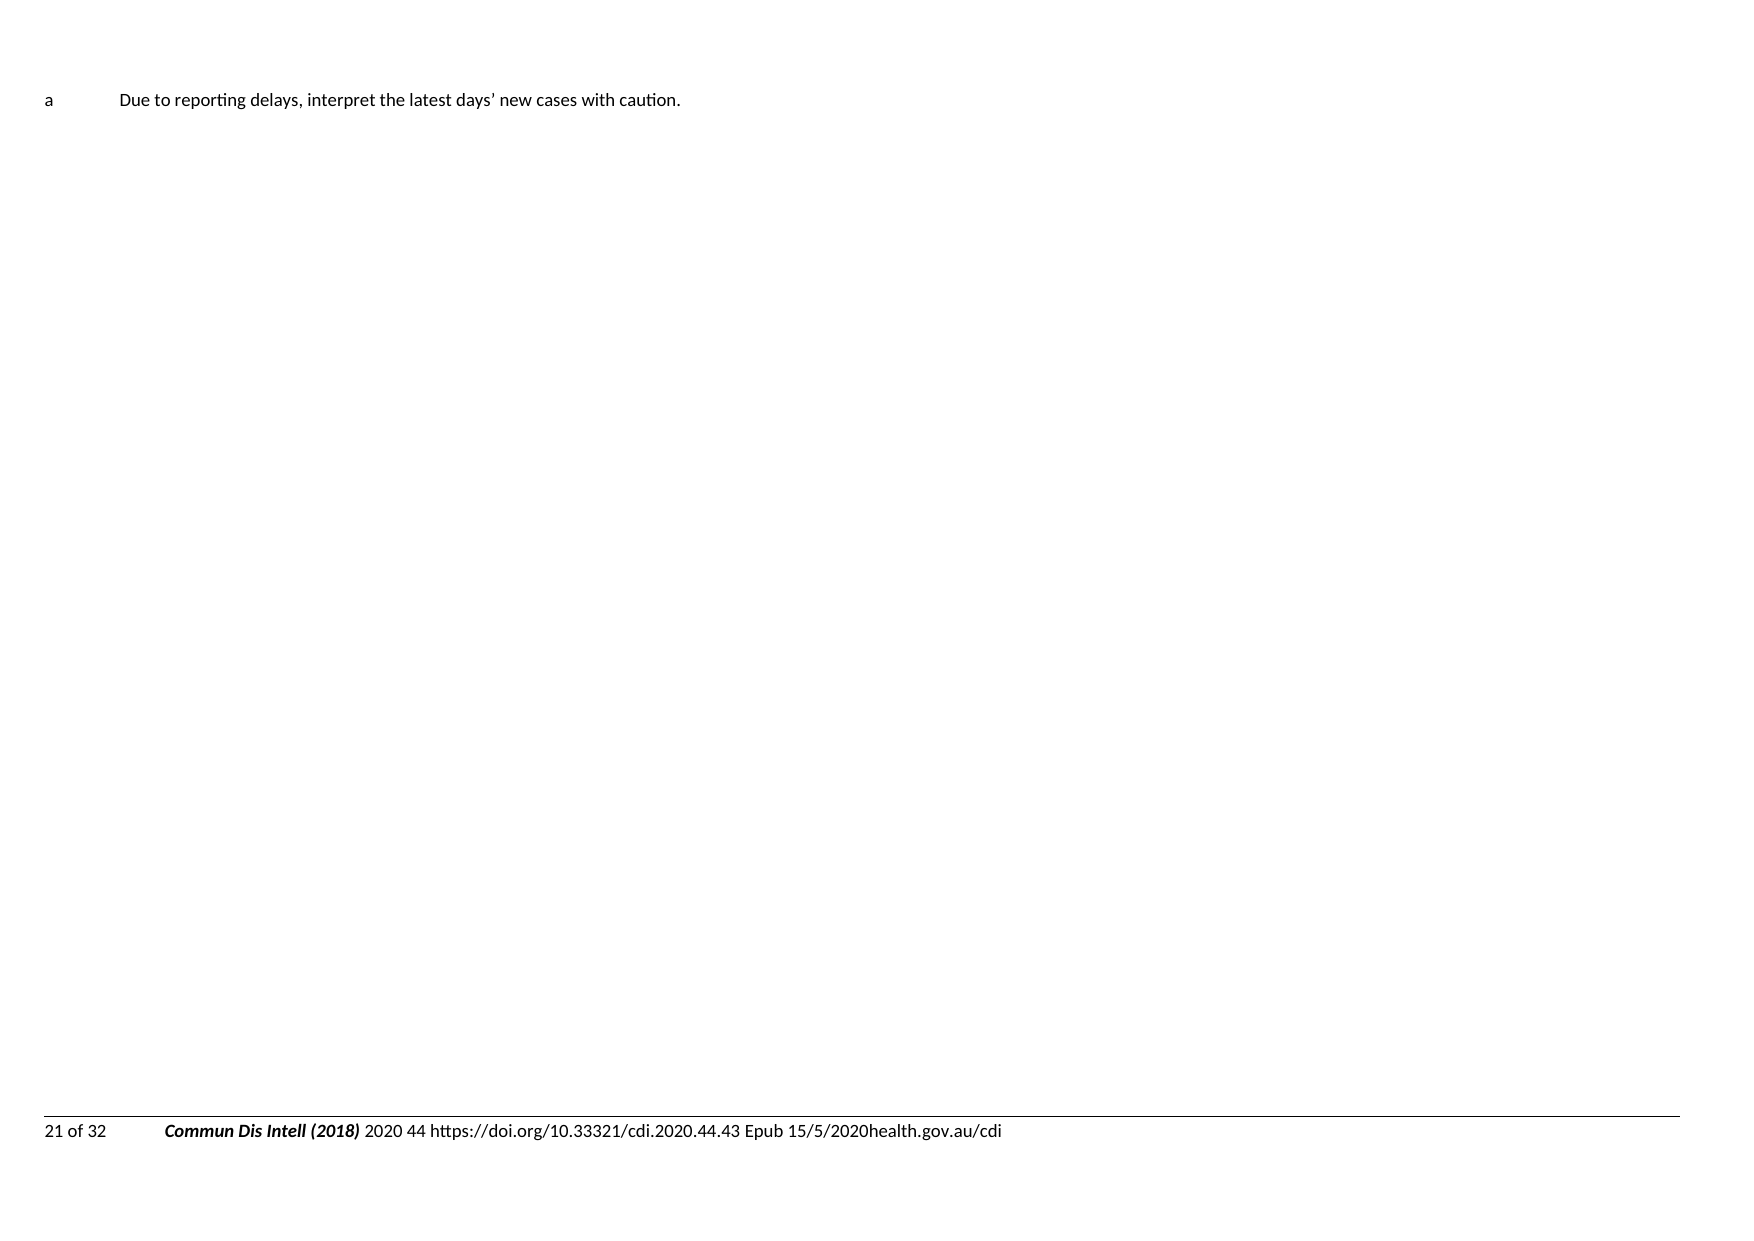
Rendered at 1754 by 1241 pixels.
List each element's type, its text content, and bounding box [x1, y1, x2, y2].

text a Due to reporting delays, interpret the latest days’ new cases with caution. [44, 89, 1680, 112]
